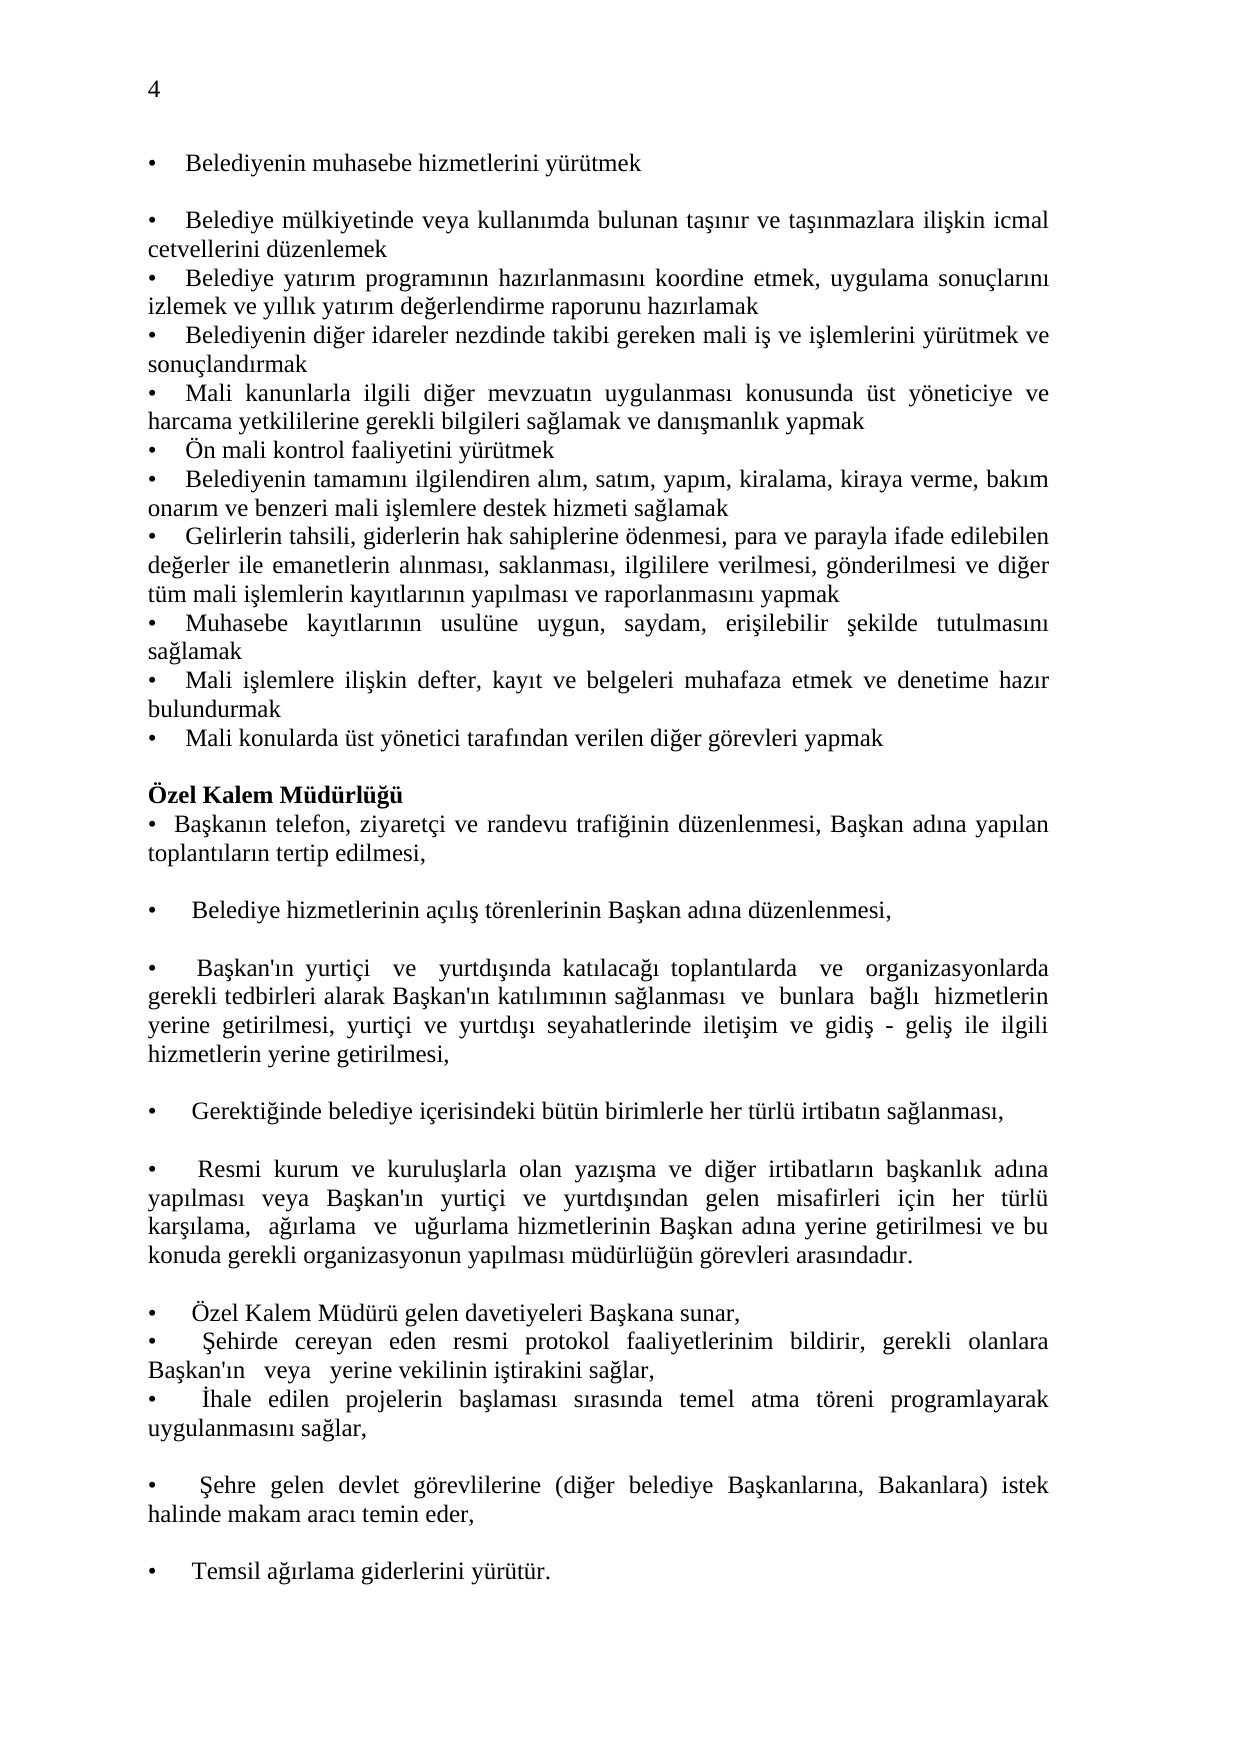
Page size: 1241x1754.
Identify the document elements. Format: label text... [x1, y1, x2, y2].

text • Mali işlemlere ilişkin defter, kayıt ve belgeleri muhafaza etmek ve denetime hazır bulundurmak [148, 665, 1050, 723]
text • Mali kanunlarla ilgili diğer mevzuatın uygulanması konusunda üst yöneticiye ve harcama yetkililerine gerekli bilgileri sağlamak ve danışmanlık yapmak [148, 378, 1050, 435]
text • Belediyenin muhasebe hizmetlerini yürütmek [148, 148, 1050, 176]
text • Şehre gelen devlet görevlilerine (diğer belediye Başkanlarına, Bakanlara) istek halinde makam aracı temin eder, [148, 1470, 1050, 1528]
text • Temsil ağırlama giderlerini yürütür. [148, 1556, 1050, 1585]
text • Resmi kurum ve kuruluşlarla olan yazışma ve diğer irtibatların başkanlık adına yapılması veya Başkan'ın yurtiçi ve yurtdışından gelen misafirleri için her türlü karşılama, ağırlama ve uğurlama hizmetlerinin Başkan adına yerine getirilmesi ve bu konuda gerekli organizasyonun yapılması müdürlüğün görevleri arasındadır. [148, 1154, 1050, 1269]
text • Başkanın telefon, ziyaretçi ve randevu trafiğinin düzenlenmesi, Başkan adına yapılan toplantıların tertip edilmesi, [148, 809, 1050, 866]
text • Belediyenin diğer idareler nezdinde takibi gereken mali iş ve işlemlerini yürütmek ve sonuçlandırmak [148, 320, 1050, 378]
text • Gerektiğinde belediye içerisindeki bütün birimlerle her türlü irtibatın sağlanması, [148, 1096, 1050, 1125]
text • Muhasebe kayıtlarının usulüne uygun, saydam, erişilebilir şekilde tutulmasını sağlamak [148, 608, 1050, 665]
text • Gelirlerin tahsili, giderlerin hak sahiplerine ödenmesi, para ve parayla ifade edilebilen değerler ile emanetlerin alınması, saklanması, ilgililere verilmesi, gönderilmesi ve diğer tüm mali işlemlerin kayıtlarının yapılması ve raporlanmasını yapmak [148, 521, 1050, 608]
text • Belediyenin tamamını ilgilendiren alım, satım, yapım, kiralama, kiraya verme, bakım onarım ve benzeri mali işlemlere destek hizmeti sağlamak [148, 464, 1050, 521]
text Özel Kalem Müdürlüğü [148, 780, 1050, 809]
text • Şehirde cereyan eden resmi protokol faaliyetlerinim bildirir, gerekli olanlara Başkan'ın veya yerine vekilinin iştirakini sağlar, [148, 1326, 1050, 1384]
text • Belediye hizmetlerinin açılış törenlerinin Başkan adına düzenlenmesi, [148, 895, 1050, 924]
text • Başkan'ın yurtiçi ve yurtdışında katılacağı toplantılarda ve organizasyonlarda gerekli tedbirleri alarak Başkan'ın katılımının sağlanması ve bunlara bağlı hizmetlerin yerine getirilmesi, yurtiçi ve yurtdışı seyahatlerinde iletişim ve gidiş - geliş ile ilgili hizmetlerin yerine getirilmesi, [148, 953, 1050, 1068]
text • Belediye yatırım programının hazırlanmasını koordine etmek, uygulama sonuçlarını izlemek ve yıllık yatırım değerlendirme raporunu hazırlamak [148, 263, 1050, 320]
text • İhale edilen projelerin başlaması sırasında temel atma töreni programlayarak uygulanmasını sağlar, [148, 1384, 1050, 1441]
text • Ön mali kontrol faaliyetini yürütmek [148, 435, 1050, 464]
text • Belediye mülkiyetinde veya kullanımda bulunan taşınır ve taşınmazlara ilişkin icmal cetvellerini düzenlemek [148, 205, 1050, 263]
text • Özel Kalem Müdürü gelen davetiyeleri Başkana sunar, [148, 1298, 1050, 1326]
text • Mali konularda üst yönetici tarafından verilen diğer görevleri yapmak [148, 723, 1050, 751]
